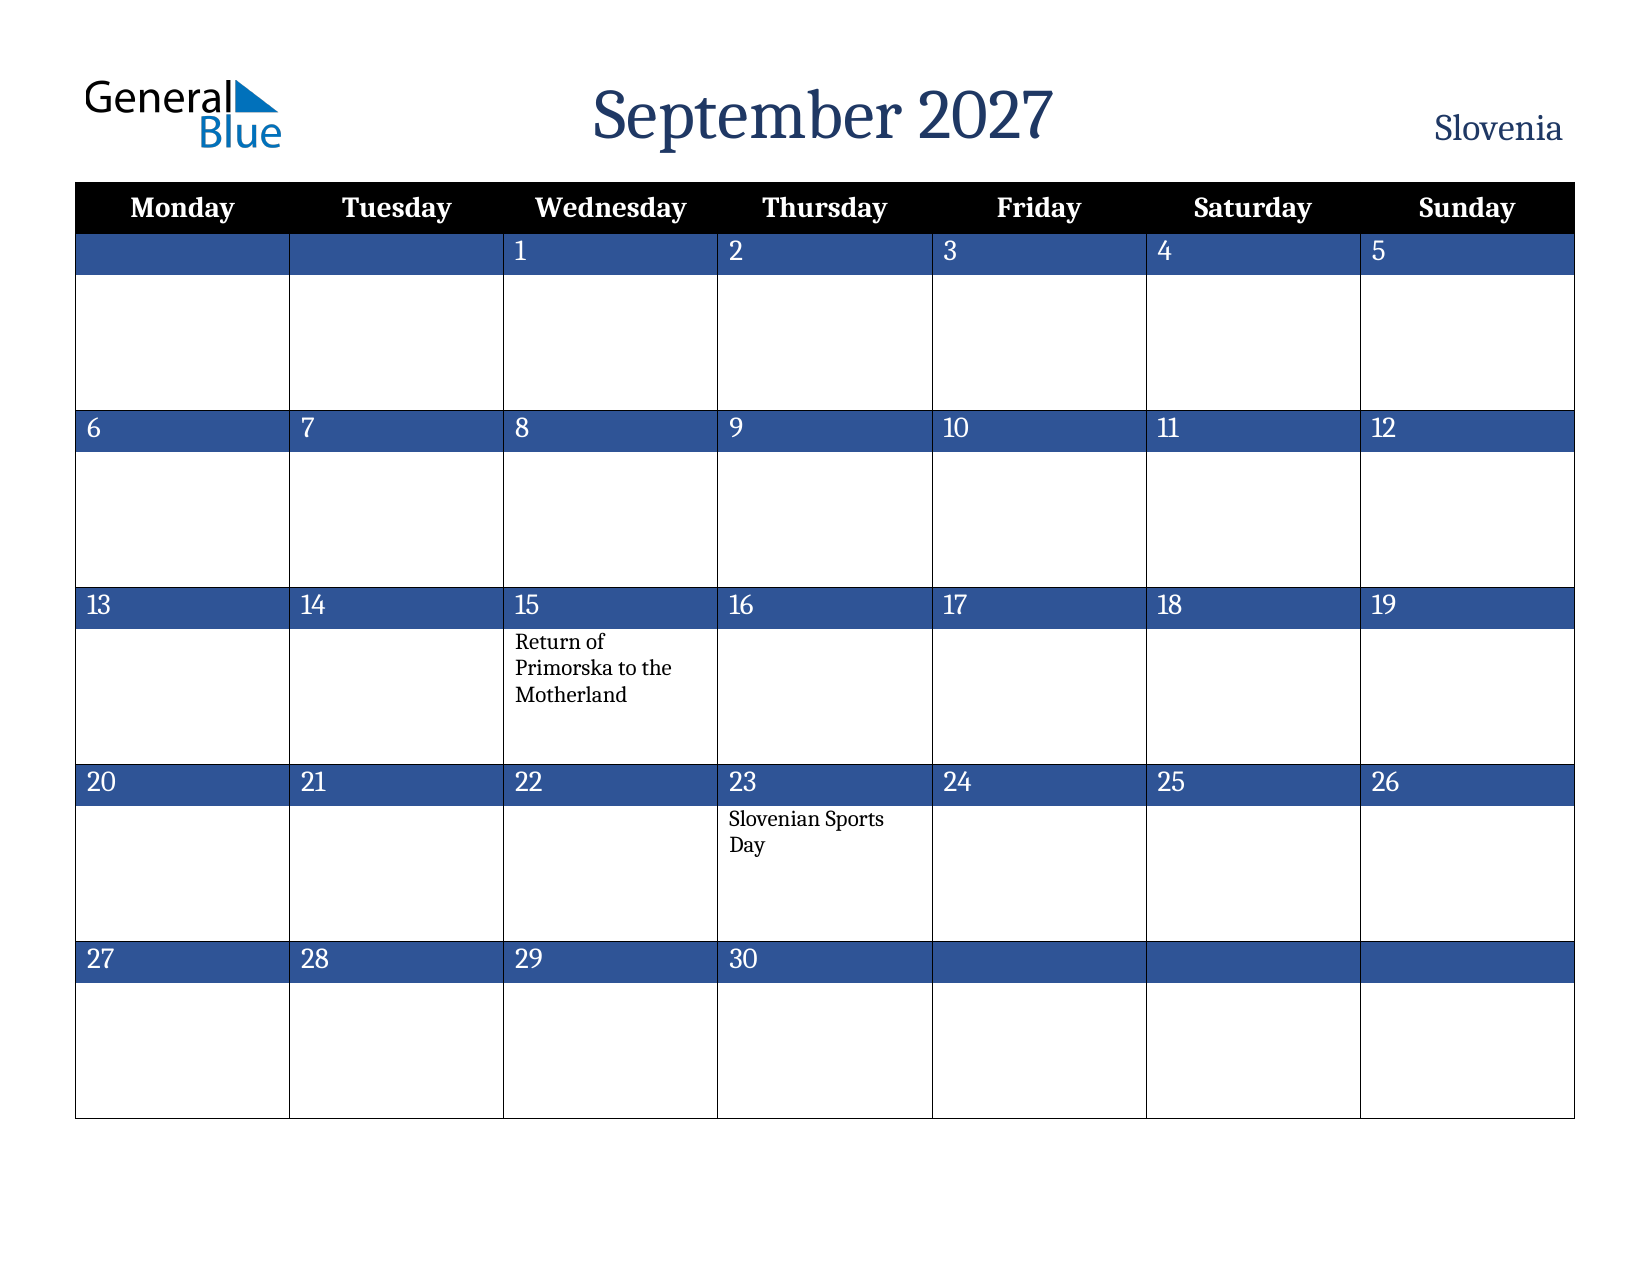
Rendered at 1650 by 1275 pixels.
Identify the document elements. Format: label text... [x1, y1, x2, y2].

table_cell 27 [76, 942, 289, 983]
table_cell 19 [1361, 588, 1574, 629]
table_cell 16 [718, 588, 932, 629]
table_cell [1147, 942, 1360, 983]
table_cell 3 [933, 234, 1146, 275]
table_cell [504, 275, 717, 410]
table_cell Tuesday [290, 183, 503, 233]
table_cell [76, 452, 289, 587]
table_cell [718, 452, 932, 587]
table_cell [504, 452, 717, 587]
table_header [76, 75, 503, 182]
table_cell [1361, 452, 1574, 587]
table_cell Friday [933, 183, 1146, 233]
table_cell Sunday [1361, 183, 1574, 233]
table_cell [1361, 275, 1574, 410]
table_cell [290, 806, 503, 941]
table_cell [1361, 942, 1574, 983]
table_cell [1361, 983, 1574, 1118]
table_cell [1147, 452, 1360, 587]
table_cell 30 [718, 942, 932, 983]
table_cell [1361, 806, 1574, 941]
table_cell 7 [290, 411, 503, 452]
table_cell 13 [76, 588, 289, 629]
table_cell Thursday [718, 183, 932, 233]
table_cell [76, 629, 289, 764]
table_cell [718, 629, 932, 764]
table_cell [933, 983, 1146, 1118]
table_cell [933, 806, 1146, 941]
table_cell [933, 629, 1146, 764]
table_cell 15 [504, 588, 717, 629]
table_cell Slovenian Sports Day [718, 806, 932, 941]
table_cell 9 [718, 411, 932, 452]
table_header September 2027 [504, 75, 1146, 182]
table_cell [1147, 275, 1360, 410]
table_cell 28 [290, 942, 503, 983]
table_cell [76, 806, 289, 941]
table_cell [290, 234, 503, 275]
table_cell 5 [1361, 234, 1574, 275]
table_cell [504, 983, 717, 1118]
table_cell Saturday [1147, 183, 1360, 233]
table_cell 17 [933, 588, 1146, 629]
table_cell Monday [76, 183, 289, 233]
table_cell 26 [1361, 765, 1574, 806]
table_cell 25 [1147, 765, 1360, 806]
table_cell [76, 983, 289, 1118]
table_cell 4 [1147, 234, 1360, 275]
table_cell 22 [504, 765, 717, 806]
table_cell 14 [290, 588, 503, 629]
table_cell 18 [1147, 588, 1360, 629]
table_cell 24 [933, 765, 1146, 806]
table_cell [504, 806, 717, 941]
table_cell 23 [718, 765, 932, 806]
table_cell [1361, 629, 1574, 764]
table_cell 10 [933, 411, 1146, 452]
table_cell [76, 275, 289, 410]
table_cell [290, 629, 503, 764]
table_cell Return of Primorska to the Motherland [504, 629, 717, 764]
table_cell [933, 942, 1146, 983]
table_header Slovenia [1146, 75, 1574, 182]
table_cell 8 [504, 411, 717, 452]
table_cell [290, 275, 503, 410]
table_cell 2 [718, 234, 932, 275]
table_cell [290, 983, 503, 1118]
table_cell [1147, 629, 1360, 764]
table_cell [1147, 983, 1360, 1118]
table_cell [290, 452, 503, 587]
table_cell 21 [290, 765, 503, 806]
table_cell 20 [76, 765, 289, 806]
table_cell [718, 275, 932, 410]
table_cell [933, 275, 1146, 410]
table_cell [1147, 806, 1360, 941]
table_cell 1 [504, 234, 717, 275]
table_cell Wednesday [504, 183, 717, 233]
table_cell 6 [76, 411, 289, 452]
table_cell 11 [1147, 411, 1360, 452]
picture [86, 80, 281, 148]
table_cell [933, 452, 1146, 587]
table_cell 29 [504, 942, 717, 983]
table_cell [76, 234, 289, 275]
table_cell 12 [1361, 411, 1574, 452]
table_cell [718, 983, 932, 1118]
